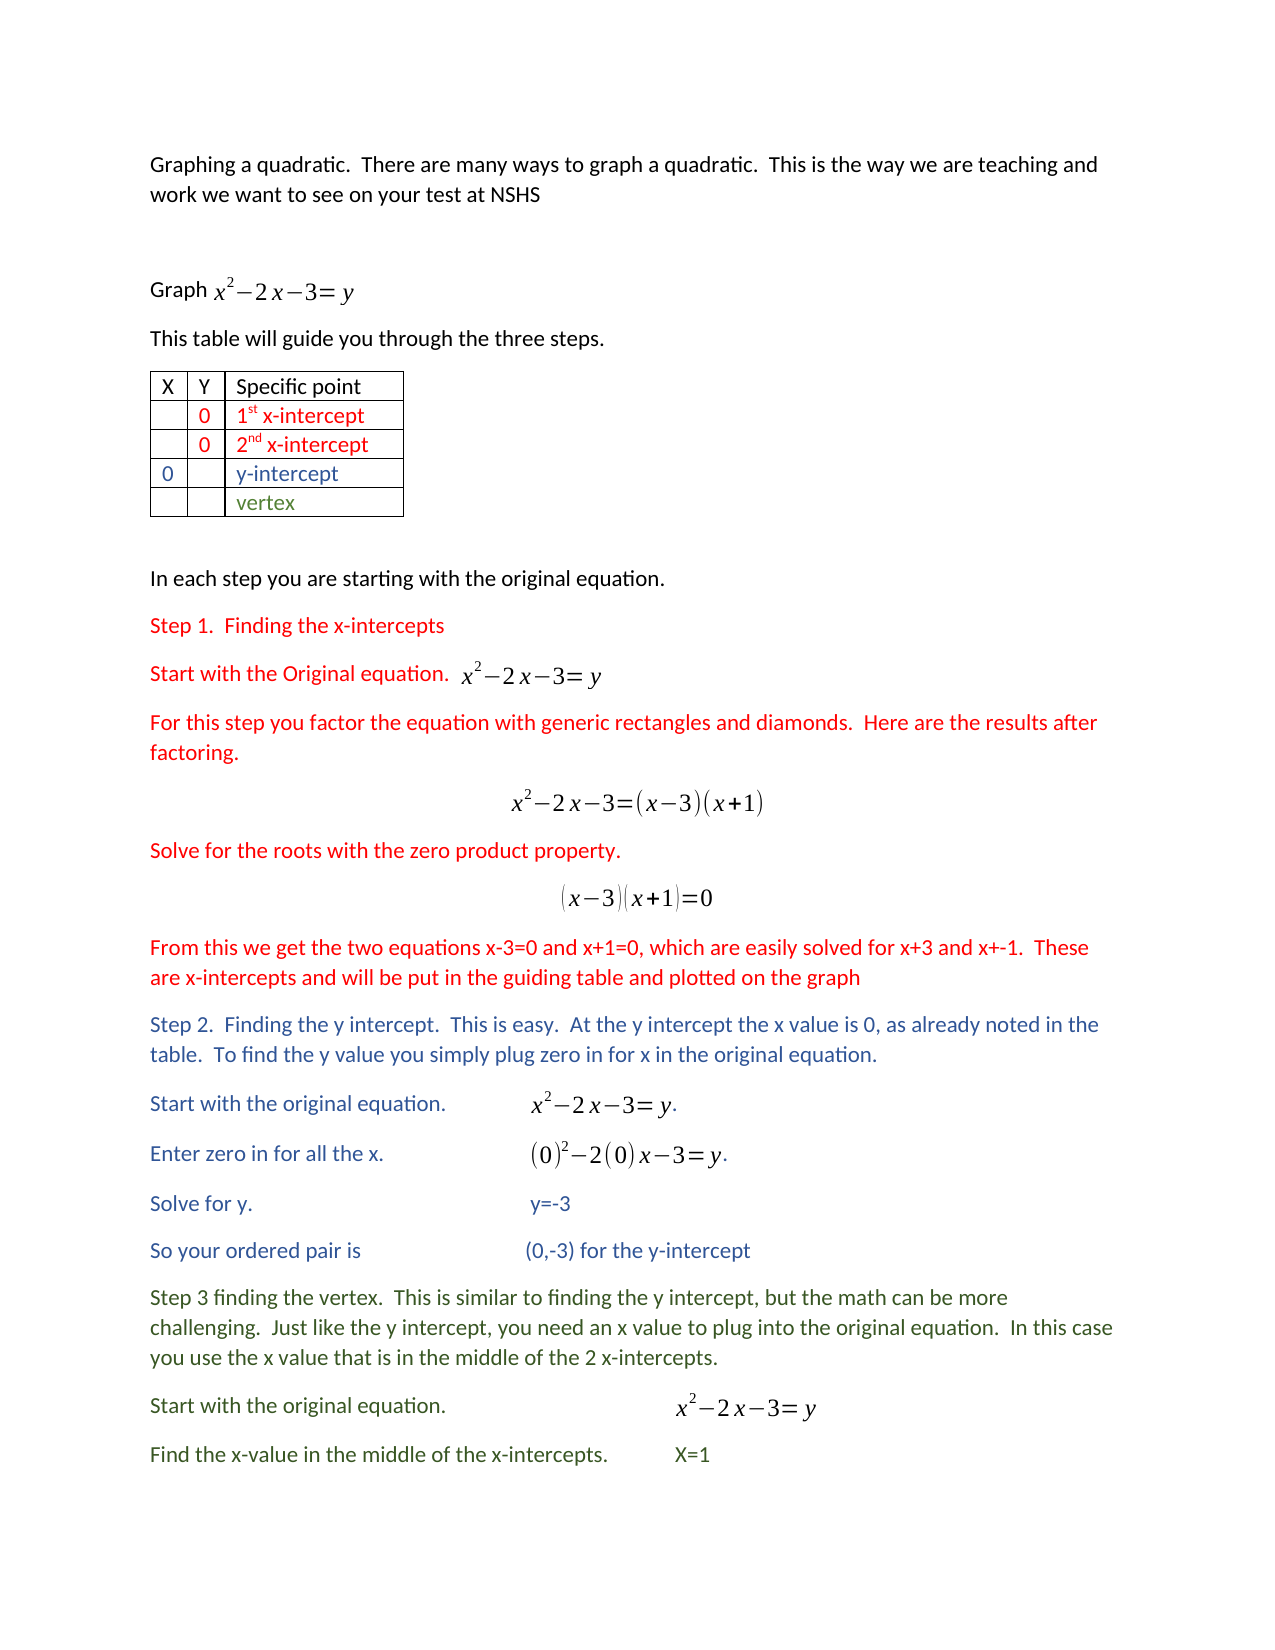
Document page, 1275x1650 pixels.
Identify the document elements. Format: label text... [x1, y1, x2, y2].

text Enter zero in for all the x. . [150, 1137, 1125, 1170]
text Graph [150, 274, 1125, 305]
text Step 3 finding the vertex. This is similar to finding the y intercept, but the math can be more challenging. Just like the y intercept, you need an x value to plug into the original equation. In this case you use the x value that is in the middle of the 2 x-intercepts. [150, 1283, 1125, 1371]
text Step 2. Finding the y intercept. This is easy. At the y intercept the x value is 0, as already noted in the table. To find the y value you simply plug zero in for x in the original equation. [150, 1010, 1125, 1068]
text Start with the Original equation. [150, 658, 1125, 689]
table_cell [188, 488, 224, 516]
text In each step you are starting with the original equation. [150, 564, 1125, 592]
table_cell [151, 430, 187, 458]
table_cell [151, 488, 187, 516]
text For this step you factor the equation with generic rectangles and diamonds. Here are the results after factoring. [150, 708, 1125, 766]
text Solve for y. y=-3 [150, 1189, 1125, 1217]
text From this we get the two equations x-3=0 and x+1=0, which are easily solved for x+3 and x+-1. These are x-intercepts and will be put in the guiding table and plotted on the graph [150, 933, 1125, 991]
table_cell [188, 459, 224, 487]
table_cell 0 [188, 401, 224, 429]
text Start with the original equation. . [150, 1087, 1125, 1118]
text So your ordered pair is (0,-3) for the y-intercept [150, 1236, 1125, 1264]
table_cell y-intercept [226, 459, 403, 487]
text Step 1. Finding the x-intercepts [150, 611, 1125, 639]
text Graphing a quadratic. There are many ways to graph a quadratic. This is the way we are teaching and work we want to see on your test at NSHS [150, 150, 1125, 208]
table_cell 0 [188, 430, 224, 458]
text Solve for the roots with the zero product property. [150, 837, 1125, 865]
table_cell [151, 401, 187, 429]
table_header Specific point [226, 372, 403, 400]
text Start with the original equation. [150, 1390, 1125, 1421]
text This table will guide you through the three steps. [150, 324, 1125, 352]
text Find the x-value in the middle of the x-intercepts. X=1 [150, 1440, 1125, 1468]
table_cell 2nd x-intercept [226, 430, 403, 458]
table_cell vertex [226, 488, 403, 516]
table_cell 0 [151, 459, 187, 487]
table_cell 1st x-intercept [226, 401, 403, 429]
table_header X [151, 372, 187, 400]
table_header Y [188, 372, 224, 400]
